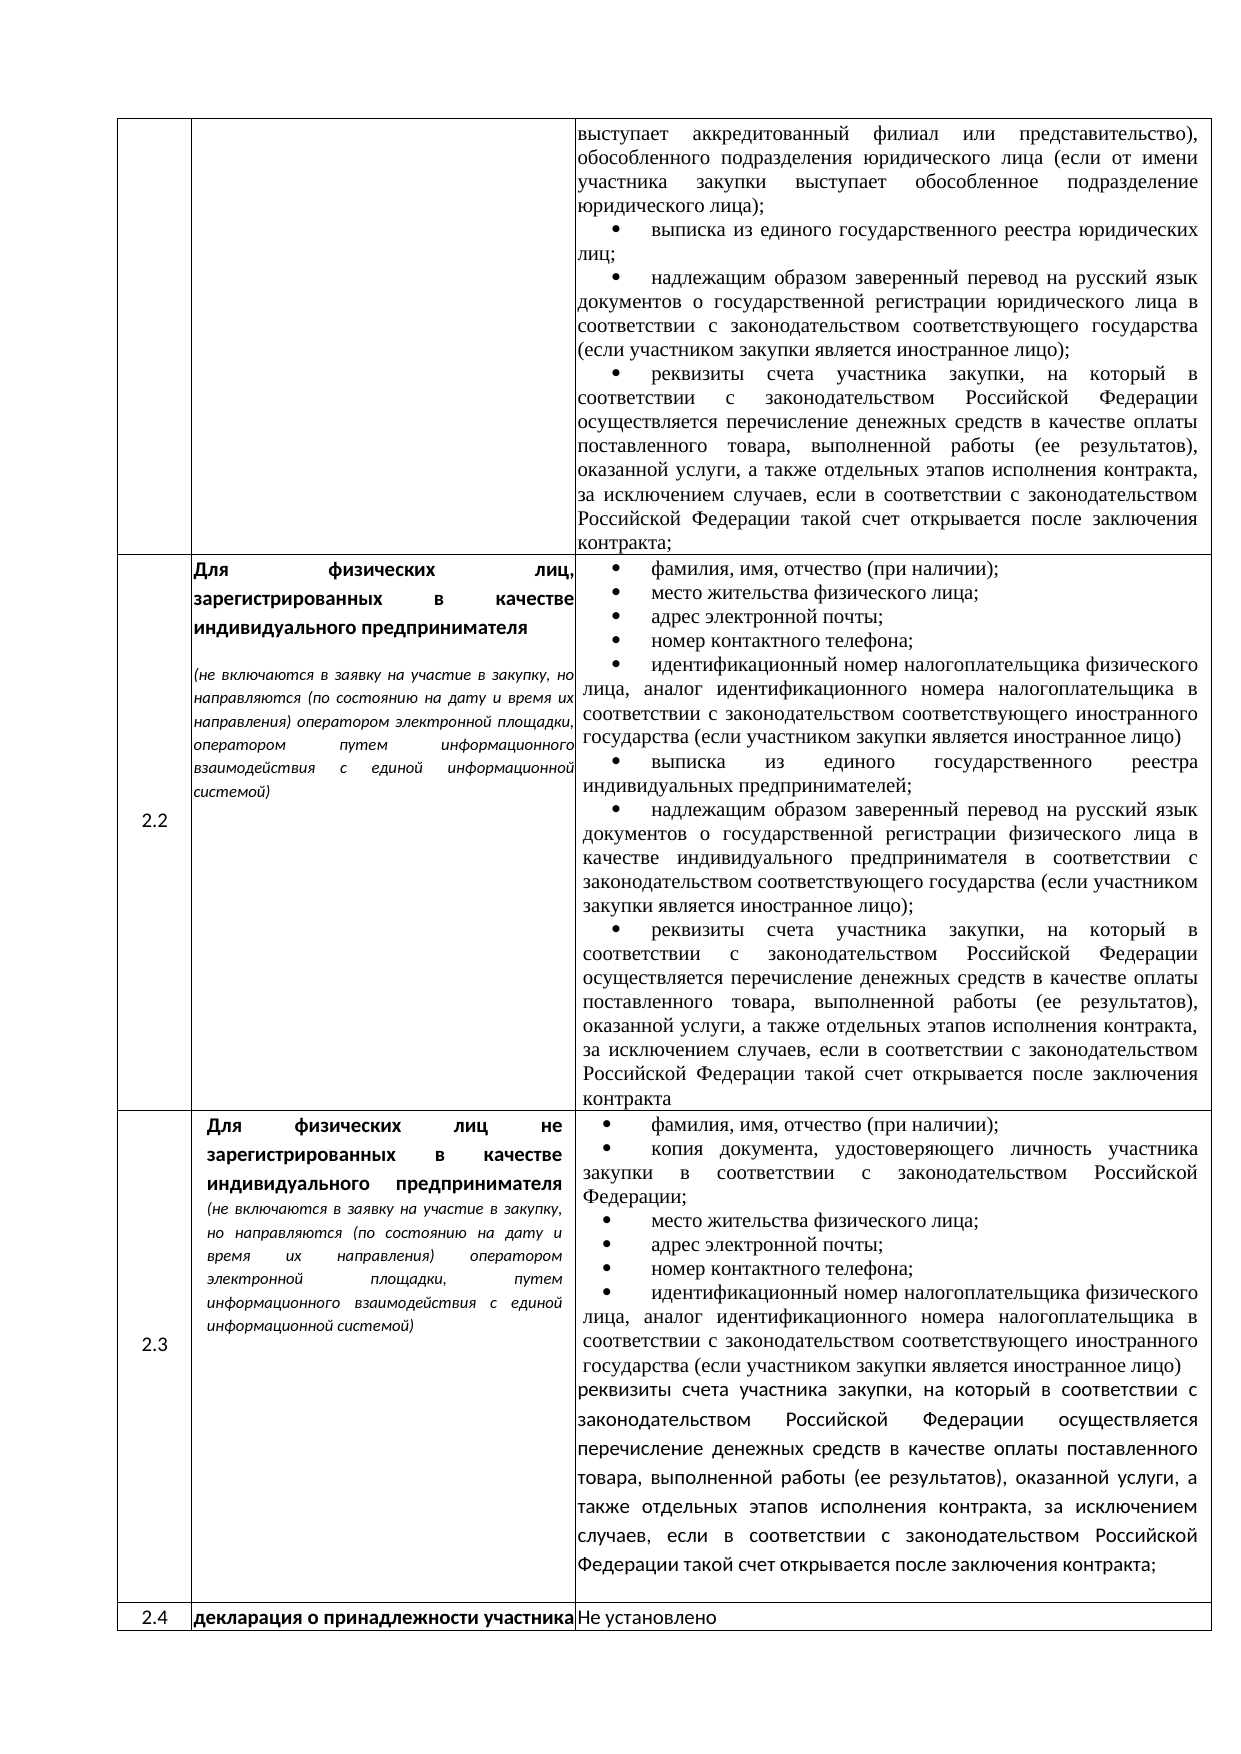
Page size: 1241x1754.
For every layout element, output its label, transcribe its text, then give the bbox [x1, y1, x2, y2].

table_cell Для физических лиц, зарегистрированных в качестве индивидуального предпринимателя (не включаются в заявку на участие в закупку, но направляются (по состоянию на дату и время их направления) оператором электронной площадки, оператором путем информационного взаимодействия с единой информационной системой) [192, 555, 575, 1109]
table_cell 2 [118, 119, 191, 554]
table_cell фамилия, имя, отчество (при наличии); копия документа, удостоверяющего личность участника закупки в соответствии с законодательством Российской Федерации; место жительства физического лица; адрес электронной почты; номер контактного телефона; идентификационный номер налогоплательщика физического лица, аналог идентификационного номера налогоплательщика в соответствии с законодательством соответствующего иностранного государства (если участником закупки является иностранное лицо) реквизиты счета участника закупки, на который в соответствии с законодательством Российской Федерации осуществляется перечисление денежных средств в качестве оплаты поставленного товара, выполненной работы (ее результатов), оказанной услуги, а также отдельных этапов исполнения контракта, за исключением случаев, если в соответствии с законодательством Российской Федерации такой счет открывается после заключения контракта; [576, 1111, 1211, 1602]
table_cell Не установлено [576, 1603, 1211, 1629]
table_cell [576, 119, 1211, 554]
table_cell 2.3 [118, 1111, 191, 1602]
table_cell Для физических лиц не зарегистрированных в качестве индивидуального предпринимателя (не включаются в заявку на участие в закупку, но направляются (по состоянию на дату и время их направления) оператором электронной площадки, путем информационного взаимодействия с единой информационной системой) [192, 1111, 575, 1602]
table_cell 2.4 [118, 1603, 191, 1629]
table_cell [192, 119, 575, 554]
table_cell 2.2 [118, 555, 191, 1109]
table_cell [192, 1603, 575, 1629]
table_cell фамилия, имя, отчество (при наличии); место жительства физического лица; адрес электронной почты; номер контактного телефона; идентификационный номер налогоплательщика физического лица, аналог идентификационного номера налогоплательщика в соответствии с законодательством соответствующего иностранного государства (если участником закупки является иностранное лицо) выписка из единого государственного реестра индивидуальных предпринимателей; надлежащим образом заверенный перевод на русский язык документов о государственной регистрации физического лица в качестве индивидуального предпринимателя в соответствии с законодательством соответствующего государства (если участником закупки является иностранное лицо); реквизиты счета участника закупки, на который в соответствии с законодательством Российской Федерации осуществляется перечисление денежных средств в качестве оплаты поставленного товара, выполненной работы (ее результатов), оказанной услуги, а также отдельных этапов исполнения контракта, за исключением случаев, если в соответствии с законодательством Российской Федерации такой счет открывается после заключения контракта [576, 555, 1211, 1109]
